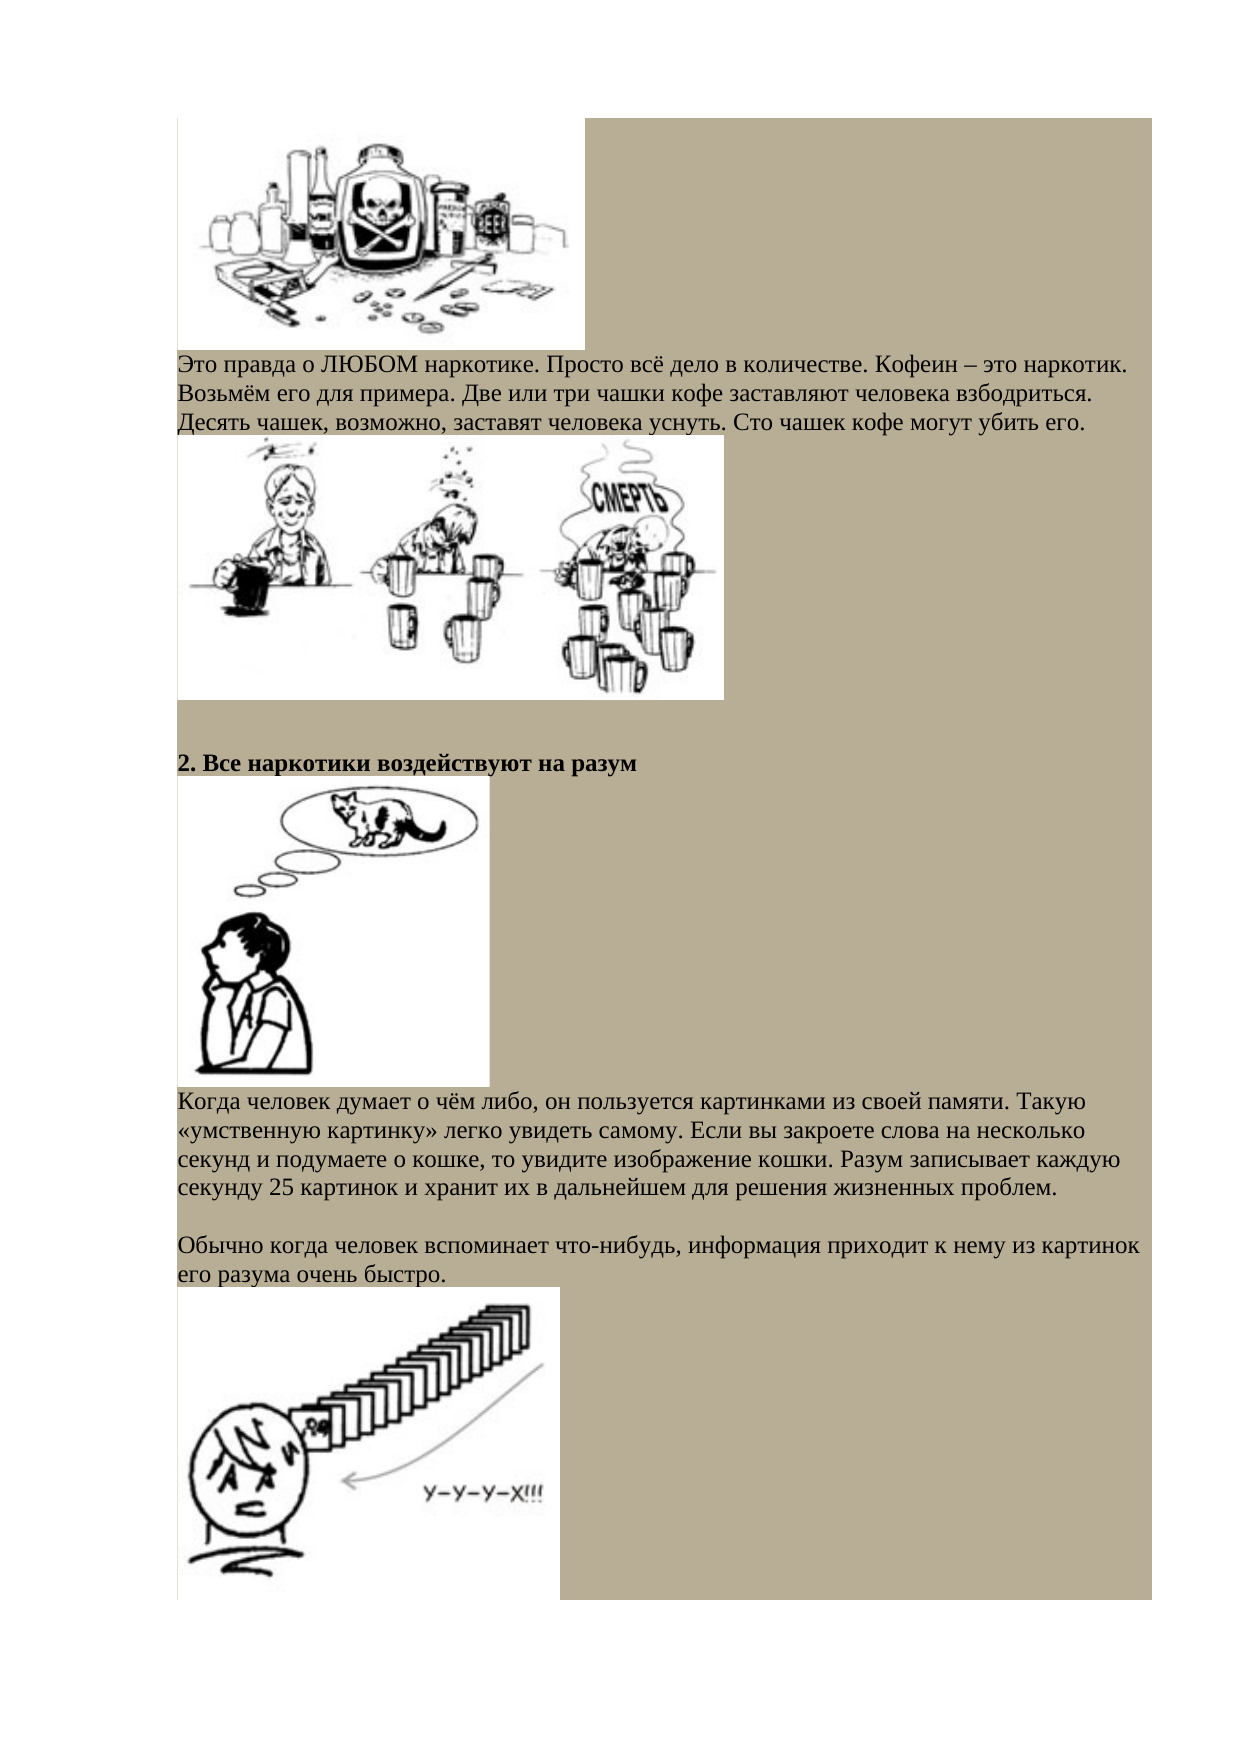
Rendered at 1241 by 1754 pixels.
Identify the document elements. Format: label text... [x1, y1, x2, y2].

text 2. Все наркотики воздействуют на разум Когда человек думает о чём либо, он пользуется картинками из своей памяти. Такую «умственную картинку» легко увидеть самому. Если вы закроете слова на несколько секунд и подумаете о кошке, то увидите изображение кошки. Разум записывает каждую секунду 25 картинок и хранит их в дальнейшем для решения жизненных проблем. Обычно когда человек вспоминает что-нибудь, информация приходит к нему из картинок его разума очень быстро. [177, 748, 1152, 1287]
picture [177, 435, 724, 700]
picture [177, 118, 585, 350]
picture [177, 776, 490, 1087]
picture [177, 1287, 560, 1600]
text Это правда о ЛЮБОМ наркотике. Просто всё дело в количестве. Кофеин – это наркотик. Возьмём его для примера. Две или три чашки кофе заставляют человека взбодриться. Десять чашек, возможно, заставят человека уснуть. Сто чашек кофе могут убить его. [177, 349, 1152, 436]
